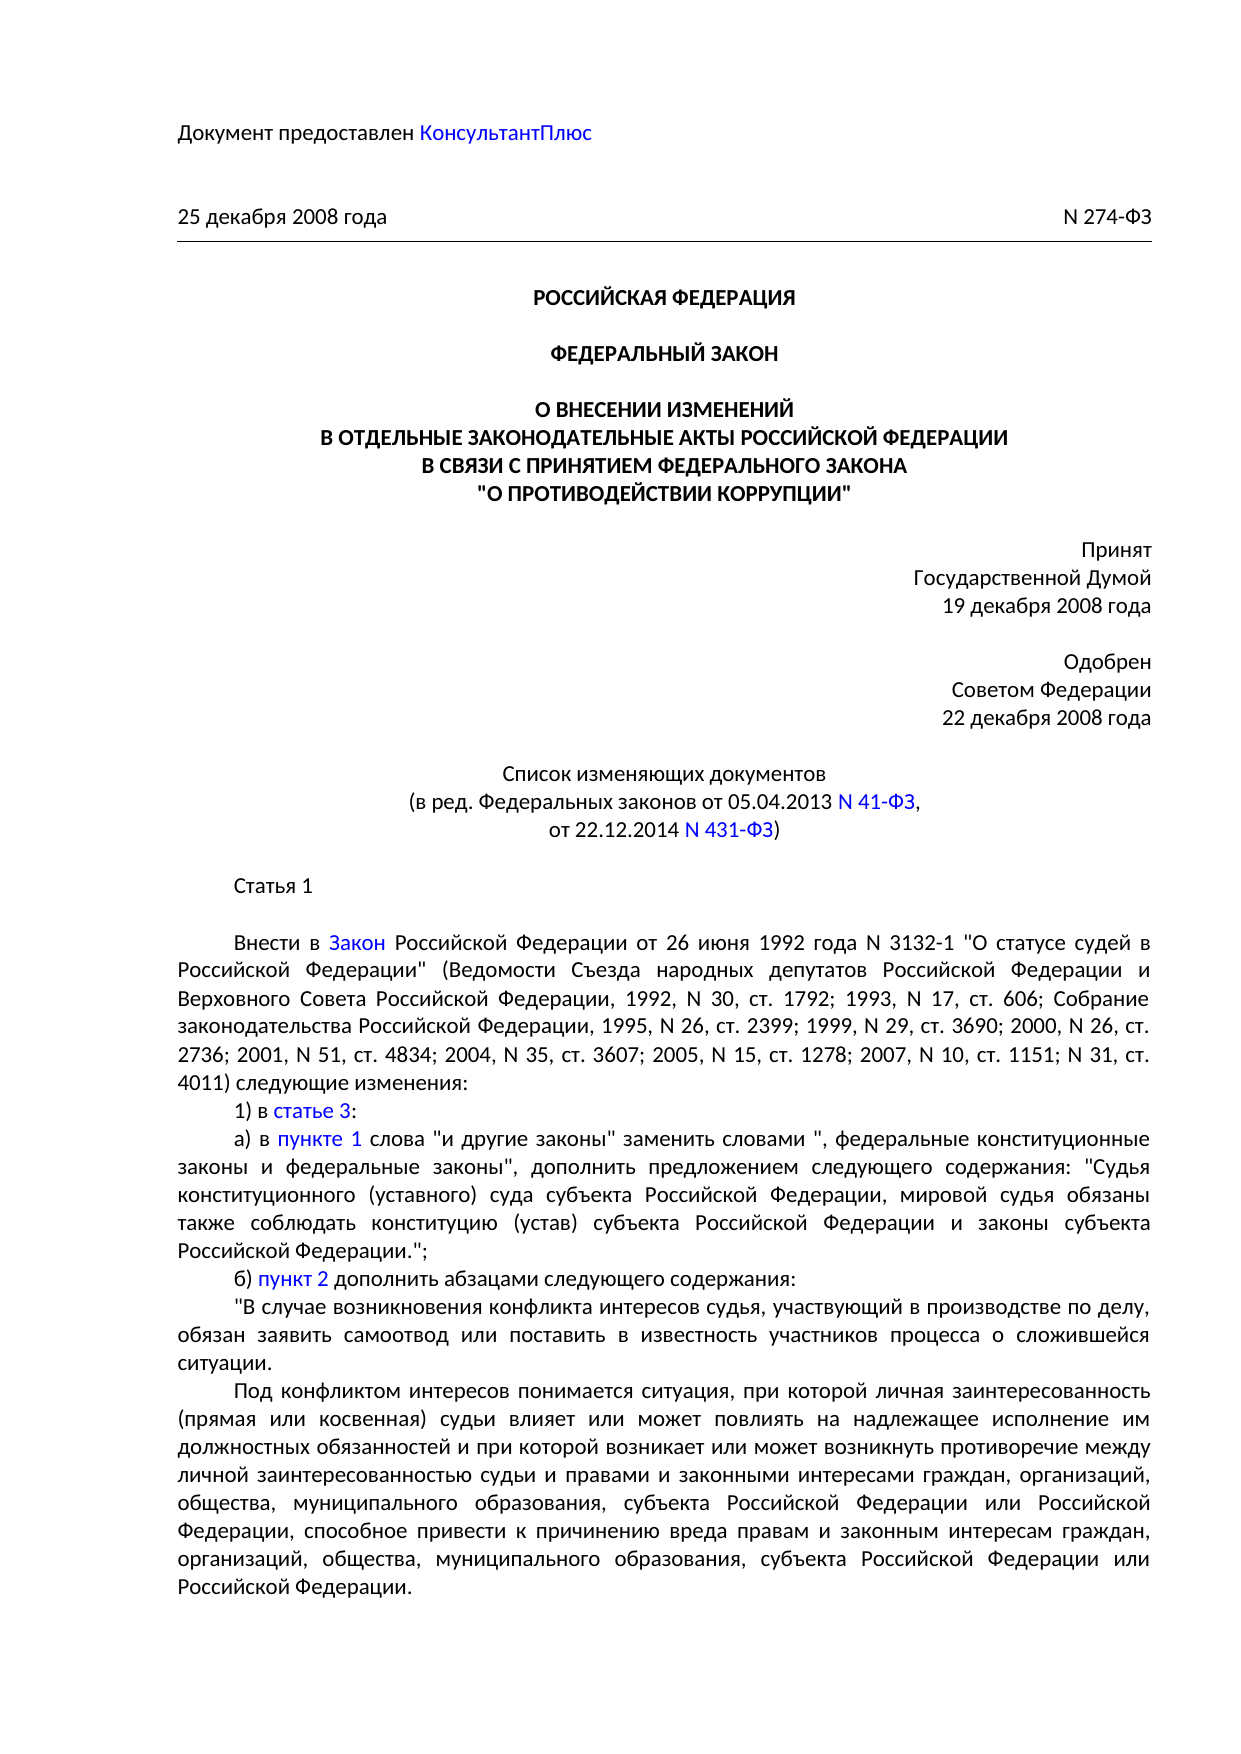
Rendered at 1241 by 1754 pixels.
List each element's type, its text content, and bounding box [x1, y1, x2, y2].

text от 22.12.2014 N 431-ФЗ) [177, 816, 1152, 843]
text Статья 1 [177, 872, 1152, 899]
text Советом Федерации [177, 675, 1152, 703]
text "В случае возникновения конфликта интересов судья, участвующий в производстве по делу, обязан заявить самоотвод или поставить в известность участников процесса о сложившейся ситуации. [177, 1292, 1152, 1376]
text В ОТДЕЛЬНЫЕ ЗАКОНОДАТЕЛЬНЫЕ АКТЫ РОССИЙСКОЙ ФЕДЕРАЦИИ [177, 423, 1152, 451]
text (в ред. Федеральных законов от 05.04.2013 N 41-ФЗ, [177, 787, 1152, 816]
table_header N 274-ФЗ [664, 202, 1152, 230]
text Одобрен [177, 647, 1152, 675]
text 1) в статье 3: [177, 1096, 1152, 1124]
text "О ПРОТИВОДЕЙСТВИИ КОРРУПЦИИ" [177, 479, 1152, 507]
text О ВНЕСЕНИИ ИЗМЕНЕНИЙ [177, 395, 1152, 423]
text а) в пункте 1 слова "и другие законы" заменить словами ", федеральные конституционные законы и федеральные законы", дополнить предложением следующего содержания: "Судья конституционного (уставного) суда субъекта Российской Федерации, мировой судья обязаны также соблюдать конституцию (устав) субъекта Российской Федерации и законы субъекта Российской Федерации."; [177, 1124, 1152, 1264]
text Список изменяющих документов [177, 759, 1152, 787]
text б) пункт 2 дополнить абзацами следующего содержания: [177, 1264, 1152, 1292]
text Внести в Закон Российской Федерации от 26 июня 1992 года N 3132-1 "О статусе судей в Российской Федерации" (Ведомости Съезда народных депутатов Российской Федерации и Верховного Совета Российской Федерации, 1992, N 30, ст. 1792; 1993, N 17, ст. 606; Собрание законодательства Российской Федерации, 1995, N 26, ст. 2399; 1999, N 29, ст. 3690; 2000, N 26, ст. 2736; 2001, N 51, ст. 4834; 2004, N 35, ст. 3607; 2005, N 15, ст. 1278; 2007, N 10, ст. 1151; N 31, ст. 4011) следующие изменения: [177, 928, 1152, 1096]
text Принят [177, 535, 1152, 563]
text Государственной Думой [177, 563, 1152, 591]
text Документ предоставлен КонсультантПлюс [177, 118, 1152, 174]
text 22 декабря 2008 года [177, 703, 1152, 731]
text В СВЯЗИ С ПРИНЯТИЕМ ФЕДЕРАЛЬНОГО ЗАКОНА [177, 451, 1152, 479]
text ФЕДЕРАЛЬНЫЙ ЗАКОН [177, 339, 1152, 367]
text 19 декабря 2008 года [177, 591, 1152, 619]
text Под конфликтом интересов понимается ситуация, при которой личная заинтересованность (прямая или косвенная) судьи влияет или может повлиять на надлежащее исполнение им должностных обязанностей и при которой возникает или может возникнуть противоречие между личной заинтересованностью судьи и правами и законными интересами граждан, организаций, общества, муниципального образования, субъекта Российской Федерации или Российской Федерации, способное привести к причинению вреда правам и законным интересам граждан, организаций, общества, муниципального образования, субъекта Российской Федерации или Российской Федерации. [177, 1376, 1152, 1600]
table_header 25 декабря 2008 года [177, 202, 664, 230]
text РОССИЙСКАЯ ФЕДЕРАЦИЯ [177, 283, 1152, 311]
